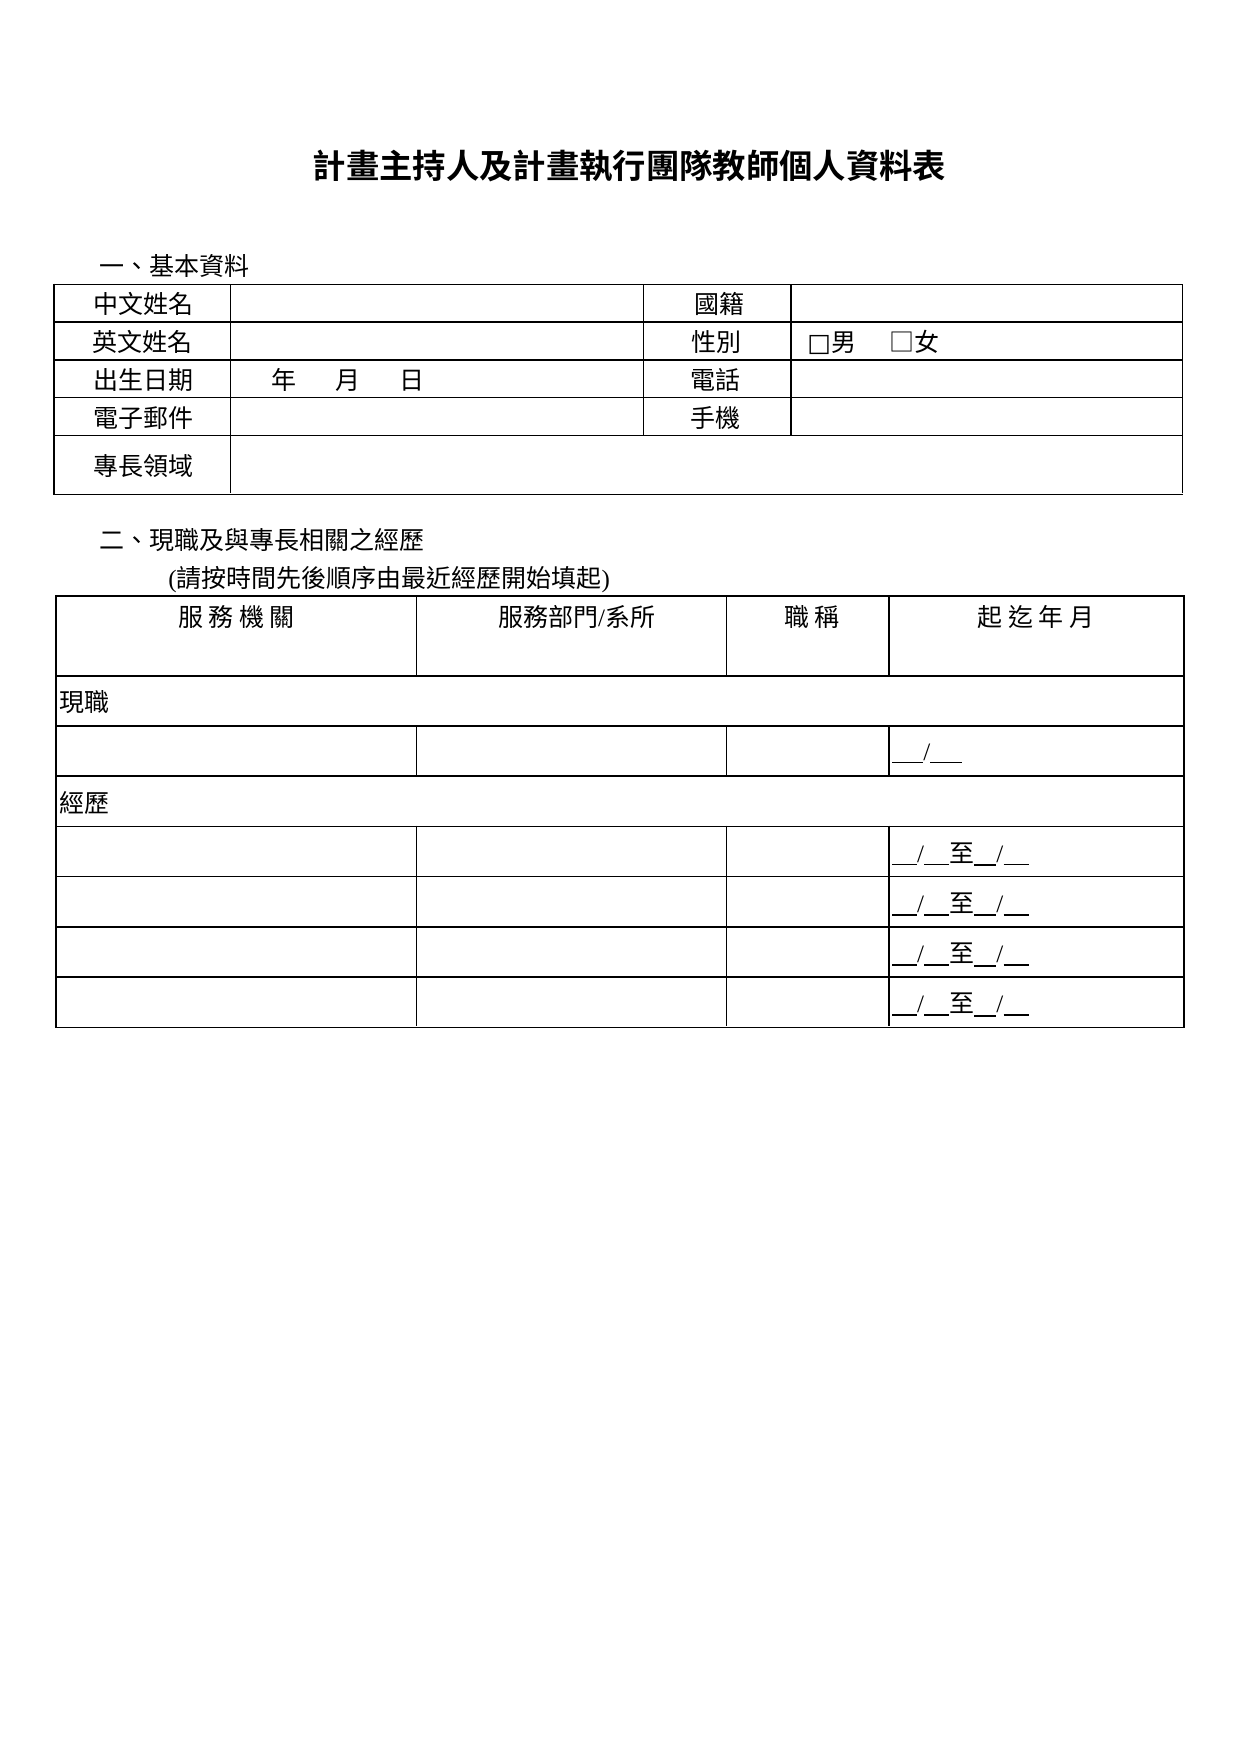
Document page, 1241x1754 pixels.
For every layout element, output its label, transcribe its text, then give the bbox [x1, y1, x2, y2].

table_cell / 至 / [890, 877, 1183, 926]
table_cell [417, 727, 726, 775]
table_cell [57, 877, 416, 926]
table_cell 性別 [644, 323, 790, 359]
table_cell [1183, 435, 1187, 493]
table_cell 現職 [57, 677, 1183, 725]
table_cell / 至 / [890, 928, 1183, 976]
table_cell [792, 398, 1182, 435]
table_cell [231, 436, 1182, 493]
table_cell [727, 877, 888, 926]
table_cell [792, 361, 1182, 397]
table_cell / 至 / [890, 827, 1183, 876]
table_cell [231, 398, 643, 435]
table_header [231, 285, 643, 321]
table_header 服 務 機 關 [57, 597, 416, 675]
table_cell [727, 827, 888, 876]
table_cell [727, 928, 888, 976]
table_cell [417, 877, 726, 926]
table_cell 出生日期 [55, 361, 230, 397]
text 二、現職及與專長相關之經歷 (請按時間先後順序由最近經歷開始填起) [99, 520, 1119, 595]
table_cell 手機 [644, 398, 790, 435]
table_cell 經歷 [57, 777, 1183, 826]
table_header 國籍 [644, 285, 790, 321]
table_cell [1183, 397, 1187, 435]
table_cell [1183, 359, 1187, 397]
table_cell / [890, 727, 1183, 775]
table_header 服務部門/系所 [417, 597, 726, 675]
table_cell 英文姓名 [55, 323, 230, 359]
table_cell [1183, 321, 1187, 359]
table_cell [417, 928, 726, 976]
table_cell 電子郵件 [55, 398, 230, 435]
table_cell [727, 978, 888, 1026]
table_cell [57, 727, 416, 775]
table_cell [727, 727, 888, 775]
table_cell [57, 928, 416, 976]
table_header 起 迄 年 月 [890, 597, 1183, 675]
table_cell [57, 827, 416, 876]
table_cell 電話 [644, 361, 790, 397]
table_cell 專長領域 [55, 436, 230, 493]
table_cell [57, 978, 416, 1026]
table_header [1183, 284, 1187, 321]
table_cell 年 月 日 [231, 361, 643, 397]
table_cell [231, 323, 643, 359]
text 一、基本資料 [99, 246, 1119, 283]
table_header 中文姓名 [55, 285, 230, 321]
table_cell □男 □女 [792, 323, 1182, 359]
table_header [792, 285, 1182, 321]
table_cell [417, 978, 726, 1026]
table_cell / 至 / [890, 978, 1183, 1026]
text 計畫主持人及計畫執行團隊教師個人資料表 [113, 127, 1145, 202]
table_header 職 稱 [727, 597, 888, 675]
table_cell [417, 827, 726, 876]
